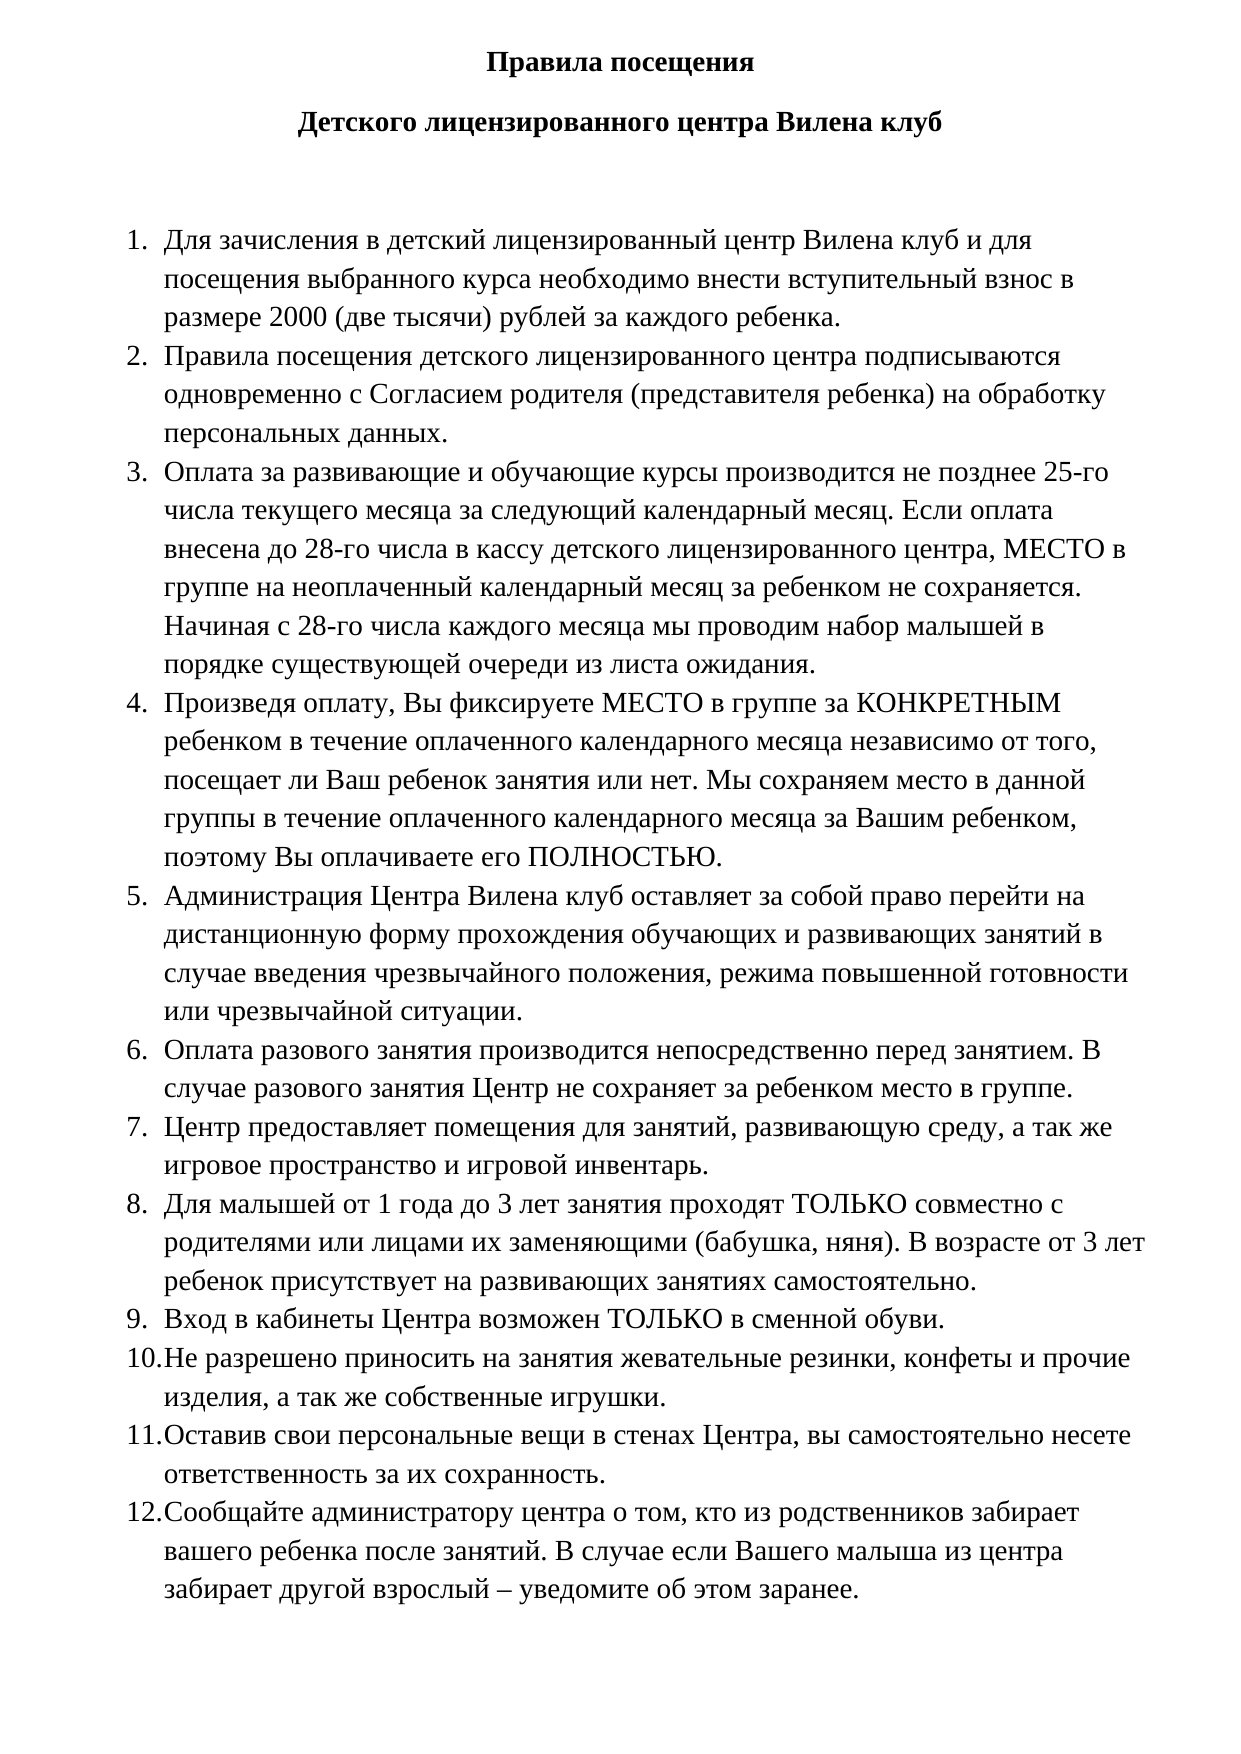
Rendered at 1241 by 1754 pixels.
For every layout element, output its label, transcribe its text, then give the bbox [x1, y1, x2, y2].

list Вход в кабинеты Центра возможен ТОЛЬКО в сменной обуви. [126, 1302, 1152, 1335]
text Детского лицензированного центра Вилена клуб [89, 104, 1152, 137]
list Оплата за развивающие и обучающие курсы производится не позднее 25-го числа текущего месяца за следующий календарный месяц. Если оплата внесена до 28-го числа в кассу детского лицензированного центра, МЕСТО в группе на неоплаченный календарный месяц за ребенком не сохраняется. Начиная с 28-го числа каждого месяца мы проводим набор малышей в порядке существующей очереди из листа ожидания. [126, 454, 1152, 680]
list Правила посещения детского лицензированного центра подписываются одновременно с Согласием родителя (представителя ребенка) на обработку персональных данных. [126, 338, 1152, 449]
list Для зачисления в детский лицензированный центр Вилена клуб и для посещения выбранного курса необходимо внести вступительный взнос в размере 2000 (две тысячи) рублей за каждого ребенка. [126, 222, 1152, 333]
list Произведя оплату, Вы фиксируете МЕСТО в группе за КОНКРЕТНЫМ ребенком в течение оплаченного календарного месяца независимо от того, посещает ли Ваш ребенок занятия или нет. Мы сохраняем место в данной группы в течение оплаченного календарного месяца за Вашим ребенком, поэтому Вы оплачиваете его ПОЛНОСТЬЮ. [126, 685, 1152, 873]
list Оплата разового занятия производится непосредственно перед занятием. В случае разового занятия Центр не сохраняет за ребенком место в группе. [126, 1032, 1152, 1104]
text Правила посещения [89, 44, 1152, 78]
list Не разрешено приносить на занятия жевательные резинки, конфеты и прочие изделия, а так же собственные игрушки. [126, 1340, 1152, 1412]
list Центр предоставляет помещения для занятий, развивающую среду, а так же игровое пространство и игровой инвентарь. [126, 1109, 1152, 1181]
list Для малышей от 1 года до 3 лет занятия проходят ТОЛЬКО совместно с родителями или лицами их заменяющими (бабушка, няня). В возрасте от 3 лет ребенок присутствует на развивающих занятиях самостоятельно. [126, 1186, 1152, 1297]
list Оставив свои персональные вещи в стенах Центра, вы самостоятельно несете ответственность за их сохранность. [126, 1417, 1152, 1489]
list Администрация Центра Вилена клуб оставляет за собой право перейти на дистанционную форму прохождения обучающих и развивающих занятий в случае введения чрезвычайного положения, режима повышенной готовности или чрезвычайной ситуации. [126, 878, 1152, 1027]
list Сообщайте администратору центра о том, кто из родственников забирает вашего ребенка после занятий. В случае если Вашего малыша из центра забирает другой взрослый – уведомите об этом заранее. [126, 1494, 1152, 1605]
